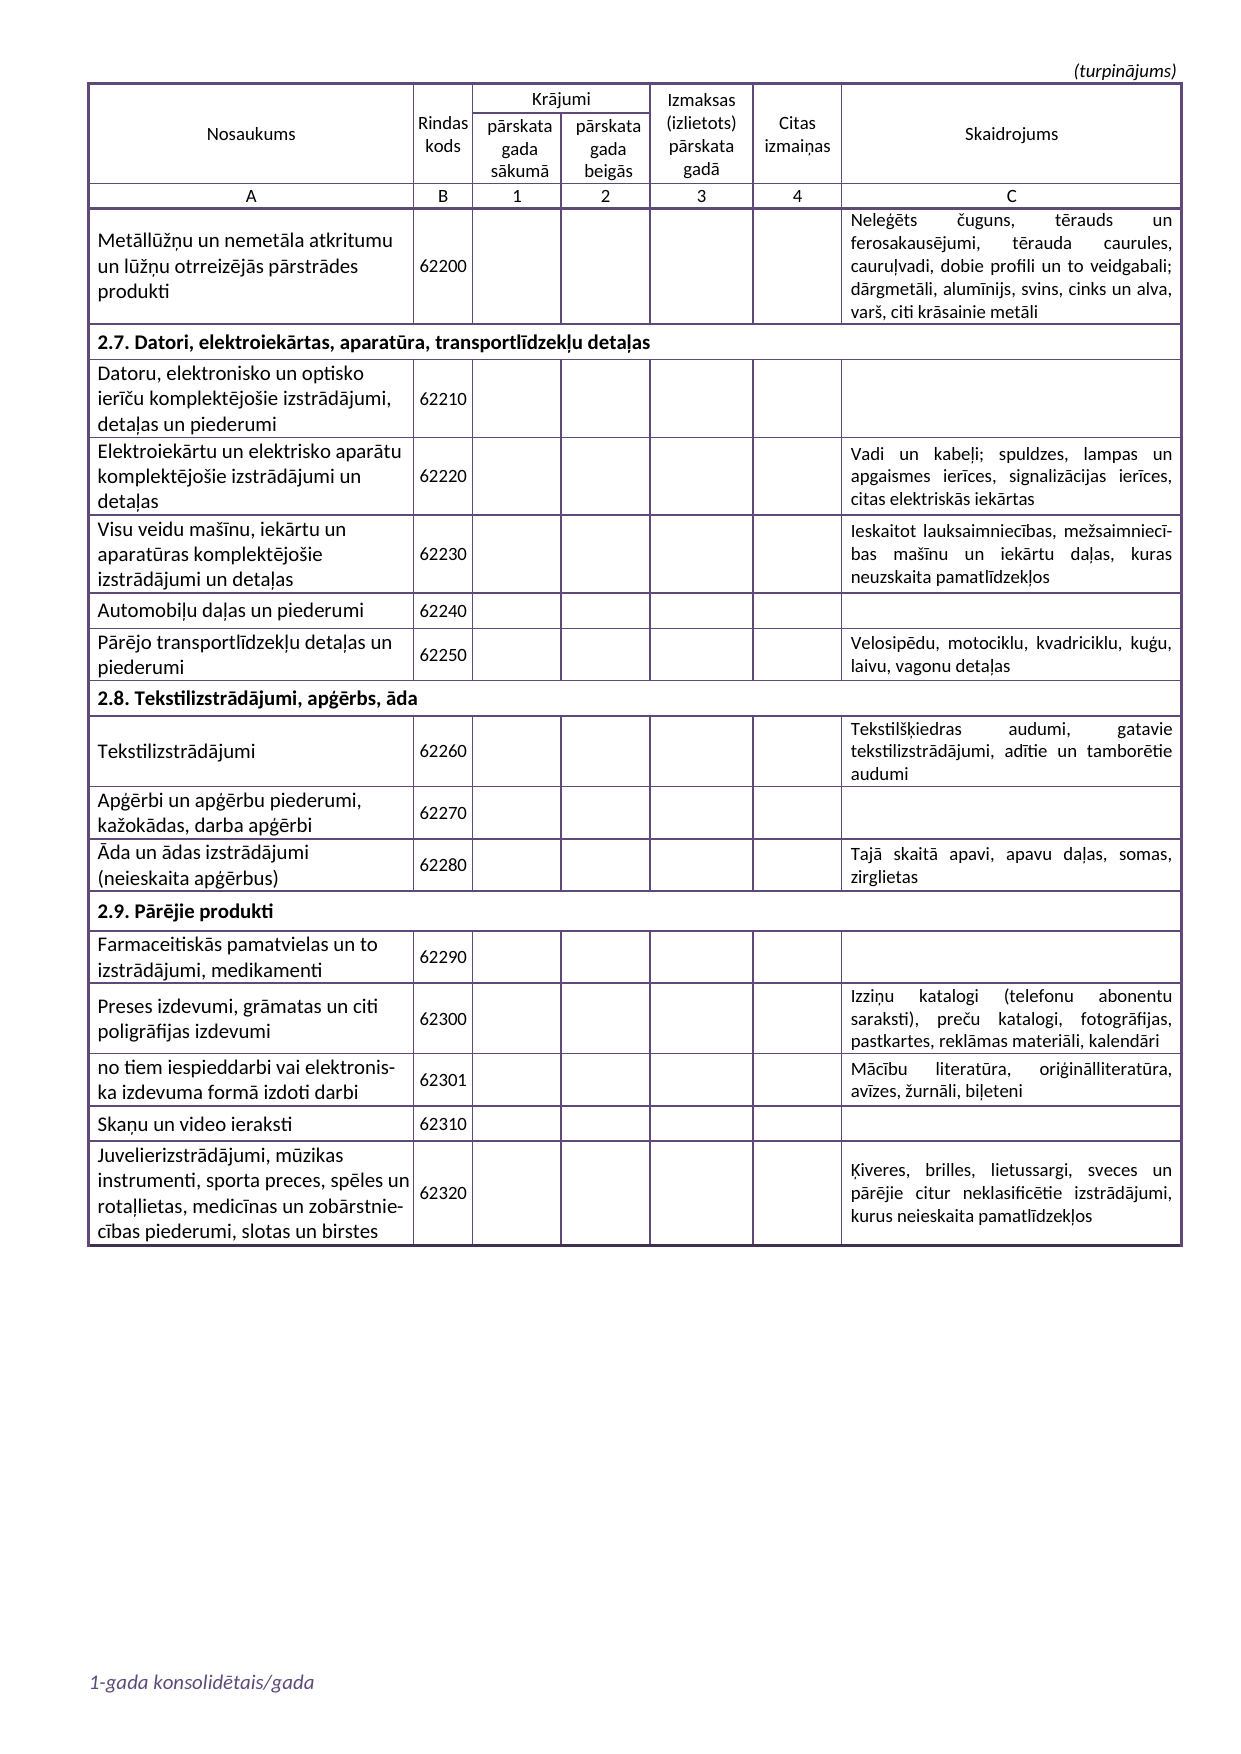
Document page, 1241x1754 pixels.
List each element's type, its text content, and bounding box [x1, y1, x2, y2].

table_cell [562, 840, 649, 890]
table_cell [754, 1142, 841, 1244]
table_cell Ķiveres, brilles, lietussargi, sveces un pārējie citur neklasificētie izstrādājumi, kurus neieskaita pamatlīdzekļos [842, 1142, 1180, 1244]
table_cell pārskata gada sākumā [473, 114, 560, 182]
table_cell 62210 [414, 360, 472, 436]
table_cell Farmaceitiskās pamatvielas un to izstrādājumi, medikamenti [90, 932, 413, 982]
table_header (turpinājums) [89, 59, 1181, 82]
table_cell [473, 210, 560, 323]
table_cell [842, 787, 1180, 838]
table_cell [754, 629, 841, 680]
table_cell [562, 787, 649, 838]
table_cell 1 [473, 184, 560, 207]
table_cell Krājumi [473, 85, 649, 112]
table_cell no tiem iespieddarbi vai elektronis-ka izdevuma formā izdoti darbi [90, 1054, 413, 1105]
table_cell Visu veidu mašīnu, iekārtu un aparatūras komplektējošie izstrādājumi un detaļas [90, 516, 413, 592]
table_cell [754, 360, 841, 436]
table_cell Skaidrojums [842, 85, 1180, 182]
table_cell [562, 984, 649, 1053]
table_cell [473, 984, 560, 1053]
table_cell 2 [562, 184, 649, 207]
table_cell [562, 717, 649, 786]
table_cell [842, 932, 1180, 982]
table_cell 62280 [414, 840, 472, 890]
table_cell [754, 438, 841, 514]
table_cell [651, 840, 752, 890]
table_cell [754, 787, 841, 838]
table_cell [754, 516, 841, 592]
table_cell [473, 1107, 560, 1140]
table_cell [562, 210, 649, 323]
table_cell [562, 629, 649, 680]
table_cell B [414, 184, 472, 207]
table_cell Pārējo transportlīdzekļu detaļas un piederumi [90, 629, 413, 680]
table_cell Tekstilizstrādājumi [90, 717, 413, 786]
table_cell Izmaksas (izlietots) pārskata gadā [651, 85, 752, 182]
table_cell [562, 932, 649, 982]
table_cell [754, 1107, 841, 1140]
table_cell Vadi un kabeļi; spuldzes, lampas un apgaismes ierīces, signalizācijas ierīces, citas elektriskās iekārtas [842, 438, 1180, 514]
table_cell [473, 1054, 560, 1105]
table_cell [754, 984, 841, 1053]
table_cell [651, 360, 752, 436]
table_cell 2.7. Datori, elektroiekārtas, aparatūra, transportlīdzekļu detaļas [90, 325, 1180, 358]
table_cell [473, 717, 560, 786]
table_cell [562, 438, 649, 514]
table_cell Apģērbi un apģērbu piederumi, kažokādas, darba apģērbi [90, 787, 413, 838]
table_cell [842, 594, 1180, 627]
table_cell 62310 [414, 1107, 472, 1140]
table_cell Juvelierizstrādājumi, mūzikas instrumenti, sporta preces, spēles un rotaļlietas, medicīnas un zobārstnie-cības piederumi, slotas un birstes [90, 1142, 413, 1244]
table_cell [651, 629, 752, 680]
table_cell [562, 516, 649, 592]
table_cell Skaņu un video ieraksti [90, 1107, 413, 1140]
table_cell [651, 516, 752, 592]
table_cell [754, 717, 841, 786]
table_cell 62200 [414, 210, 472, 323]
table_cell 2.9. Pārējie produkti [90, 892, 1180, 930]
table_cell Preses izdevumi, grāmatas un citi poligrāfijas izdevumi [90, 984, 413, 1053]
table_cell [651, 210, 752, 323]
table_cell [473, 516, 560, 592]
table_cell Ieskaitot lauksaimniecības, mežsaimniecī-bas mašīnu un iekārtu daļas, kuras neuzskaita pamatlīdzekļos [842, 516, 1180, 592]
table_cell pārskata gada beigās [562, 114, 649, 182]
table_cell [651, 932, 752, 982]
table_cell 62290 [414, 932, 472, 982]
table_cell Āda un ādas izstrādājumi (neieskaita apģērbus) [90, 840, 413, 890]
table_cell [754, 210, 841, 323]
table_cell 62250 [414, 629, 472, 680]
table_cell [651, 717, 752, 786]
table_cell [842, 1107, 1180, 1140]
table_cell 3 [651, 184, 752, 207]
table_cell 62220 [414, 438, 472, 514]
table_cell [473, 360, 560, 436]
table_cell Citas izmaiņas [754, 85, 841, 182]
table_cell [651, 984, 752, 1053]
table_cell Nosaukums [90, 85, 413, 182]
table_cell [754, 840, 841, 890]
table_cell 62300 [414, 984, 472, 1053]
table_cell [473, 840, 560, 890]
table_cell Tekstilšķiedras audumi, gatavie tekstilizstrādājumi, adītie un tamborētie audumi [842, 717, 1180, 786]
table_cell 62240 [414, 594, 472, 627]
table_cell 62270 [414, 787, 472, 838]
table_cell [754, 1054, 841, 1105]
table_cell 2.8. Tekstilizstrādājumi, apģērbs, āda [90, 681, 1180, 715]
table_cell 4 [754, 184, 841, 207]
table_cell Datoru, elektronisko un optisko ierīču komplektējošie izstrādājumi, detaļas un piederumi [90, 360, 413, 436]
table_cell [473, 932, 560, 982]
table_cell A [90, 184, 413, 207]
table_cell [754, 594, 841, 627]
table_cell Metāllūžņu un nemetāla atkritumu un lūžņu otrreizējās pārstrādes produkti [90, 210, 413, 323]
table_cell [473, 594, 560, 627]
table_cell Tajā skaitā apavi, apavu daļas, somas, zirglietas [842, 840, 1180, 890]
table_cell [562, 594, 649, 627]
table_cell [651, 1107, 752, 1140]
table_cell [651, 594, 752, 627]
table_cell [473, 787, 560, 838]
table_cell Automobiļu daļas un piederumi [90, 594, 413, 627]
table_cell [651, 438, 752, 514]
table_cell [562, 1054, 649, 1105]
table_cell [562, 360, 649, 436]
table_cell Izziņu katalogi (telefonu abonentu saraksti), preču katalogi, fotogrāfijas, pastkartes, reklāmas materiāli, kalendāri [842, 984, 1180, 1053]
table_cell [562, 1142, 649, 1244]
table_cell [473, 438, 560, 514]
table_cell 62320 [414, 1142, 472, 1244]
table_cell [473, 629, 560, 680]
table_cell [562, 1107, 649, 1140]
table_cell C [842, 184, 1180, 207]
table_cell [842, 360, 1180, 436]
table_cell 62301 [414, 1054, 472, 1105]
table_cell [754, 932, 841, 982]
table_cell Rindas kods [414, 85, 472, 182]
table_cell 62260 [414, 717, 472, 786]
table_cell [651, 1054, 752, 1105]
table_cell [651, 787, 752, 838]
table_cell [473, 1142, 560, 1244]
table_cell 62230 [414, 516, 472, 592]
table_cell Mācību literatūra, oriģinālliteratūra, avīzes, žurnāli, biļeteni [842, 1054, 1180, 1105]
table_cell Velosipēdu, motociklu, kvadriciklu, kuģu, laivu, vagonu detaļas [842, 629, 1180, 680]
table_cell [651, 1142, 752, 1244]
table_cell Elektroiekārtu un elektrisko aparātu komplektējošie izstrādājumi un detaļas [90, 438, 413, 514]
